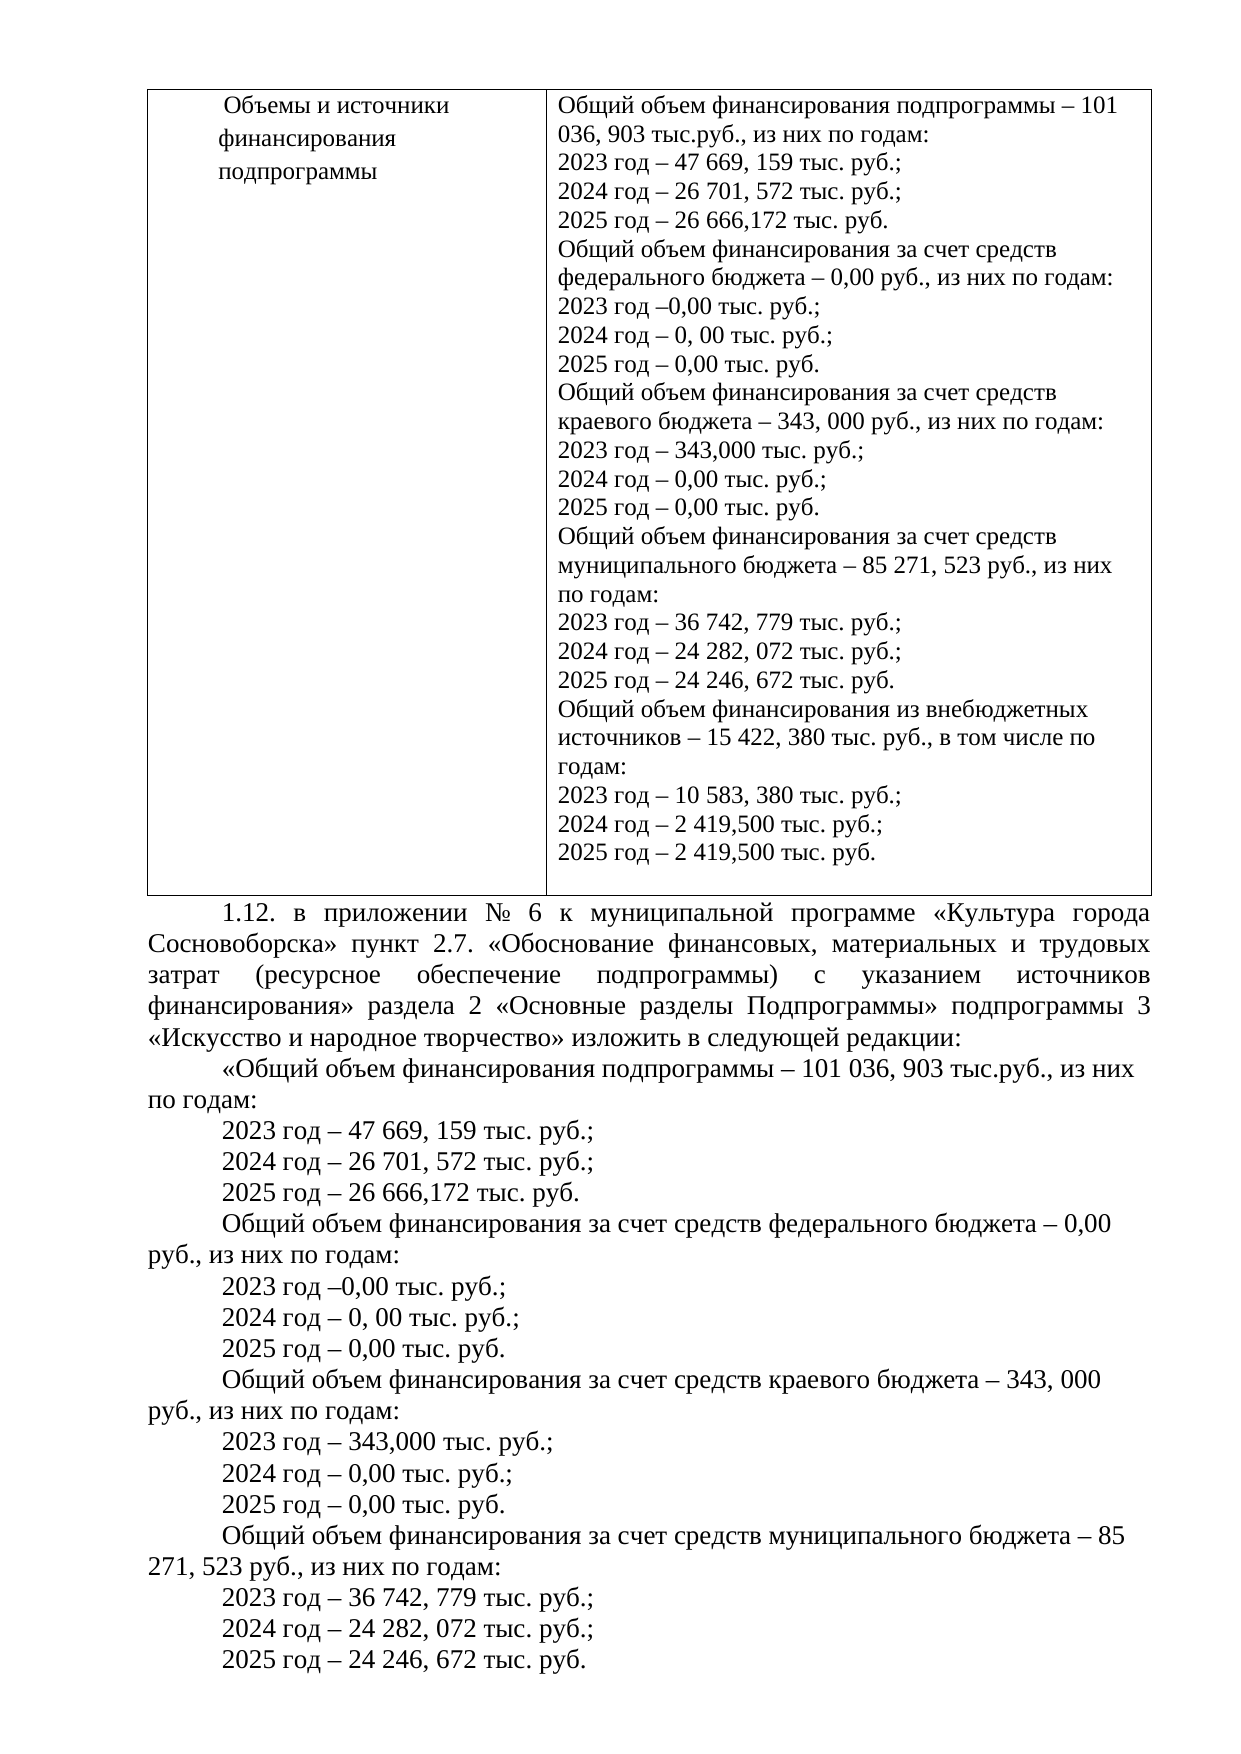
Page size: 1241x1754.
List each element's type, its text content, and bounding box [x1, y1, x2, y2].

text 2025 год – 0,00 тыс. руб. [148, 1332, 1152, 1363]
text Общий объем финансирования за счет средств муниципального бюджета – 85 271, 523 руб., из них по годам: [148, 1519, 1152, 1581]
text 2025 год – 26 666,172 тыс. руб. [148, 1176, 1152, 1207]
text 2025 год – 0,00 тыс. руб. [148, 1488, 1152, 1519]
table_header Общий объем финансирования подпрограммы – 101 036, 903 тыс.руб., из них по годам: 2023 год – 47 669, 159 тыс. руб.; 2024 год – 26 701, 572 тыс. руб.; 2025 год – 26 666,172 тыс. руб. Общий объем финансирования за счет средств федерального бюджета – 0,00 руб., из них по годам: 2023 год –0,00 тыс. руб.; 2024 год – 0, 00 тыс. руб.; 2025 год – 0,00 тыс. руб. Общий объем финансирования за счет средств краевого бюджета – 343, 000 руб., из них по годам: 2023 год – 343,000 тыс. руб.; 2024 год – 0,00 тыс. руб.; 2025 год – 0,00 тыс. руб. Общий объем финансирования за счет средств муниципального бюджета – 85 271, 523 руб., из них по годам: 2023 год – 36 742, 779 тыс. руб.; 2024 год – 24 282, 072 тыс. руб.; 2025 год – 24 246, 672 тыс. руб. Общий объем финансирования из внебюджетных источников – 15 422, 380 тыс. руб., в том числе по годам: 2023 год – 10 583, 380 тыс. руб.; 2024 год – 2 419,500 тыс. руб.; 2025 год – 2 419,500 тыс. руб. [547, 90, 1151, 895]
text 2024 год – 0, 00 тыс. руб.; [148, 1301, 1152, 1332]
text 2025 год – 24 246, 672 тыс. руб. [148, 1643, 1152, 1675]
text «Общий объем финансирования подпрограммы – 101 036, 903 тыс.руб., из них по годам: [148, 1052, 1152, 1114]
table_header Объемы и источники финансирования подпрограммы [148, 90, 546, 895]
text Общий объем финансирования за счет средств краевого бюджета – 343, 000 руб., из них по годам: [148, 1363, 1152, 1426]
text Общий объем финансирования за счет средств федерального бюджета – 0,00 руб., из них по годам: [148, 1207, 1152, 1270]
text 2024 год – 26 701, 572 тыс. руб.; [148, 1145, 1152, 1176]
text 2023 год –0,00 тыс. руб.; [148, 1270, 1152, 1301]
text 2024 год – 24 282, 072 тыс. руб.; [148, 1612, 1152, 1643]
text 1.12. в приложении № 6 к муниципальной программе «Культура города Сосновоборска» пункт 2.7. «Обоснование финансовых, материальных и трудовых затрат (ресурсное обеспечение подпрограммы) с указанием источников финансирования» раздела 2 «Основные разделы Подпрограммы» подпрограммы 3 «Искусство и народное творчество» изложить в следующей редакции: [148, 896, 1152, 1052]
text 2023 год – 36 742, 779 тыс. руб.; [148, 1581, 1152, 1612]
text 2023 год – 47 669, 159 тыс. руб.; [148, 1114, 1152, 1145]
text 2024 год – 0,00 тыс. руб.; [148, 1457, 1152, 1488]
text 2023 год – 343,000 тыс. руб.; [148, 1426, 1152, 1457]
